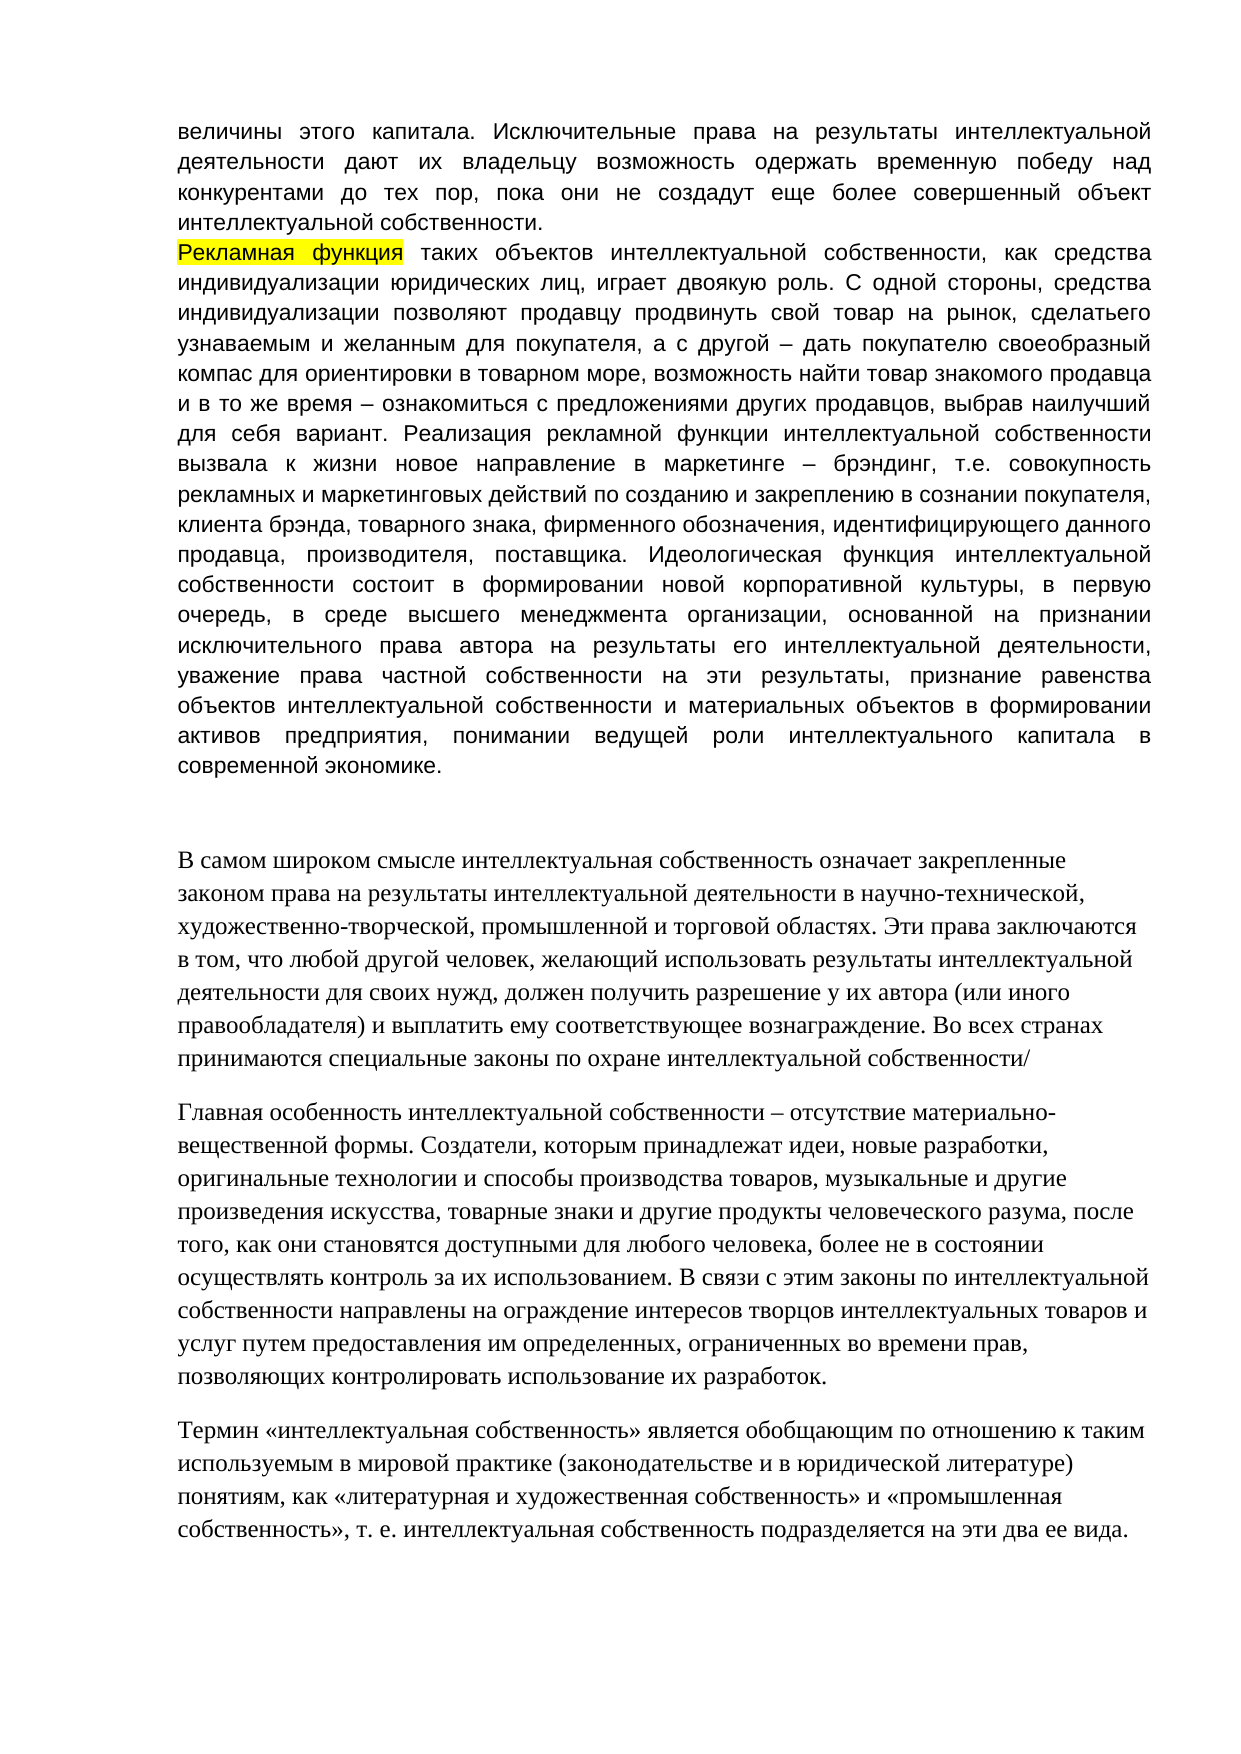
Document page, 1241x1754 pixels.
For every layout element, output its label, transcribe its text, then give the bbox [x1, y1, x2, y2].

text Главная особенность интеллектуальной собственности – отсутствие материально-вещественной формы. Создатели, которым принадлежат идеи, новые разработки, оригинальные технологии и способы производства товаров, музыкальные и другие произведения искусства, товарные знаки и другие продукты человеческого разума, после того, как они становятся доступными для любого человека, более не в состоянии осуществлять контроль за их использованием. В связи с этим законы по интеллектуальной собственности направлены на ограждение интересов творцов интеллектуальных товаров и услуг путем предоставления им определенных, ограниченных во времени прав, позволяющих контролировать использование их разработок. [177, 1097, 1152, 1390]
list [177, 118, 1152, 235]
text В самом широком смысле интеллектуальная собственность означает закрепленные законом права на результаты интеллектуальной деятельности в научно-технической, художественно-творческой, промышленной и торговой областях. Эти права заключаются в том, что любой другой человек, желающий использовать результаты интеллектуальной деятельности для своих нужд, должен получить разрешение у их автора (или иного правообладателя) и выплатить ему соответствующее вознаграждение. Во всех странах принимаются специальные законы по охране интеллектуальной собственности/ [177, 845, 1152, 1072]
text Термин «интеллектуальная собственность» является обобщающим по отношению к таким используемым в мировой практике (законодательстве и в юридической литературе) понятиям, как «литературная и художественная собственность» и «промышленная собственность», т. е. интеллектуальная собственность подразделяется на эти два ее вида. [177, 1415, 1152, 1543]
list Рекламная функция таких объектов интеллектуальной собственности, как средства индивидуализации юридических лиц, играет двоякую роль. С одной стороны, средства индивидуализации позволяют продавцу продвинуть свой товар на рынок, сделатьего узнаваемым и желанным для покупателя, а с другой – дать покупателю своеобразный компас для ориентировки в товарном море, возможность найти товар знакомого продавца и в то же время – ознакомиться с предложениями других продавцов, выбрав наилучший для себя вариант. Реализация рекламной функции интеллектуальной собственности вызвала к жизни новое направление в маркетинге – брэндинг, т.е. совокупность рекламных и маркетинговых действий по созданию и закреплению в сознании покупателя, клиента брэнда, товарного знака, фирменного обозначения, идентифицирующего данного продавца, производителя, поставщика. Идеологическая функция интеллектуальной собственности состоит в формировании новой корпоративной культуры, в первую очередь, в среде высшего менеджмента организации, основанной на признании исключительного права автора на результаты его интеллектуальной деятельности, уважение права частной собственности на эти результаты, признание равенства объектов интеллектуальной собственности и материальных объектов в формировании активов предприятия, понимании ведущей роли интеллектуального капитала в современной экономике. [177, 239, 1152, 779]
